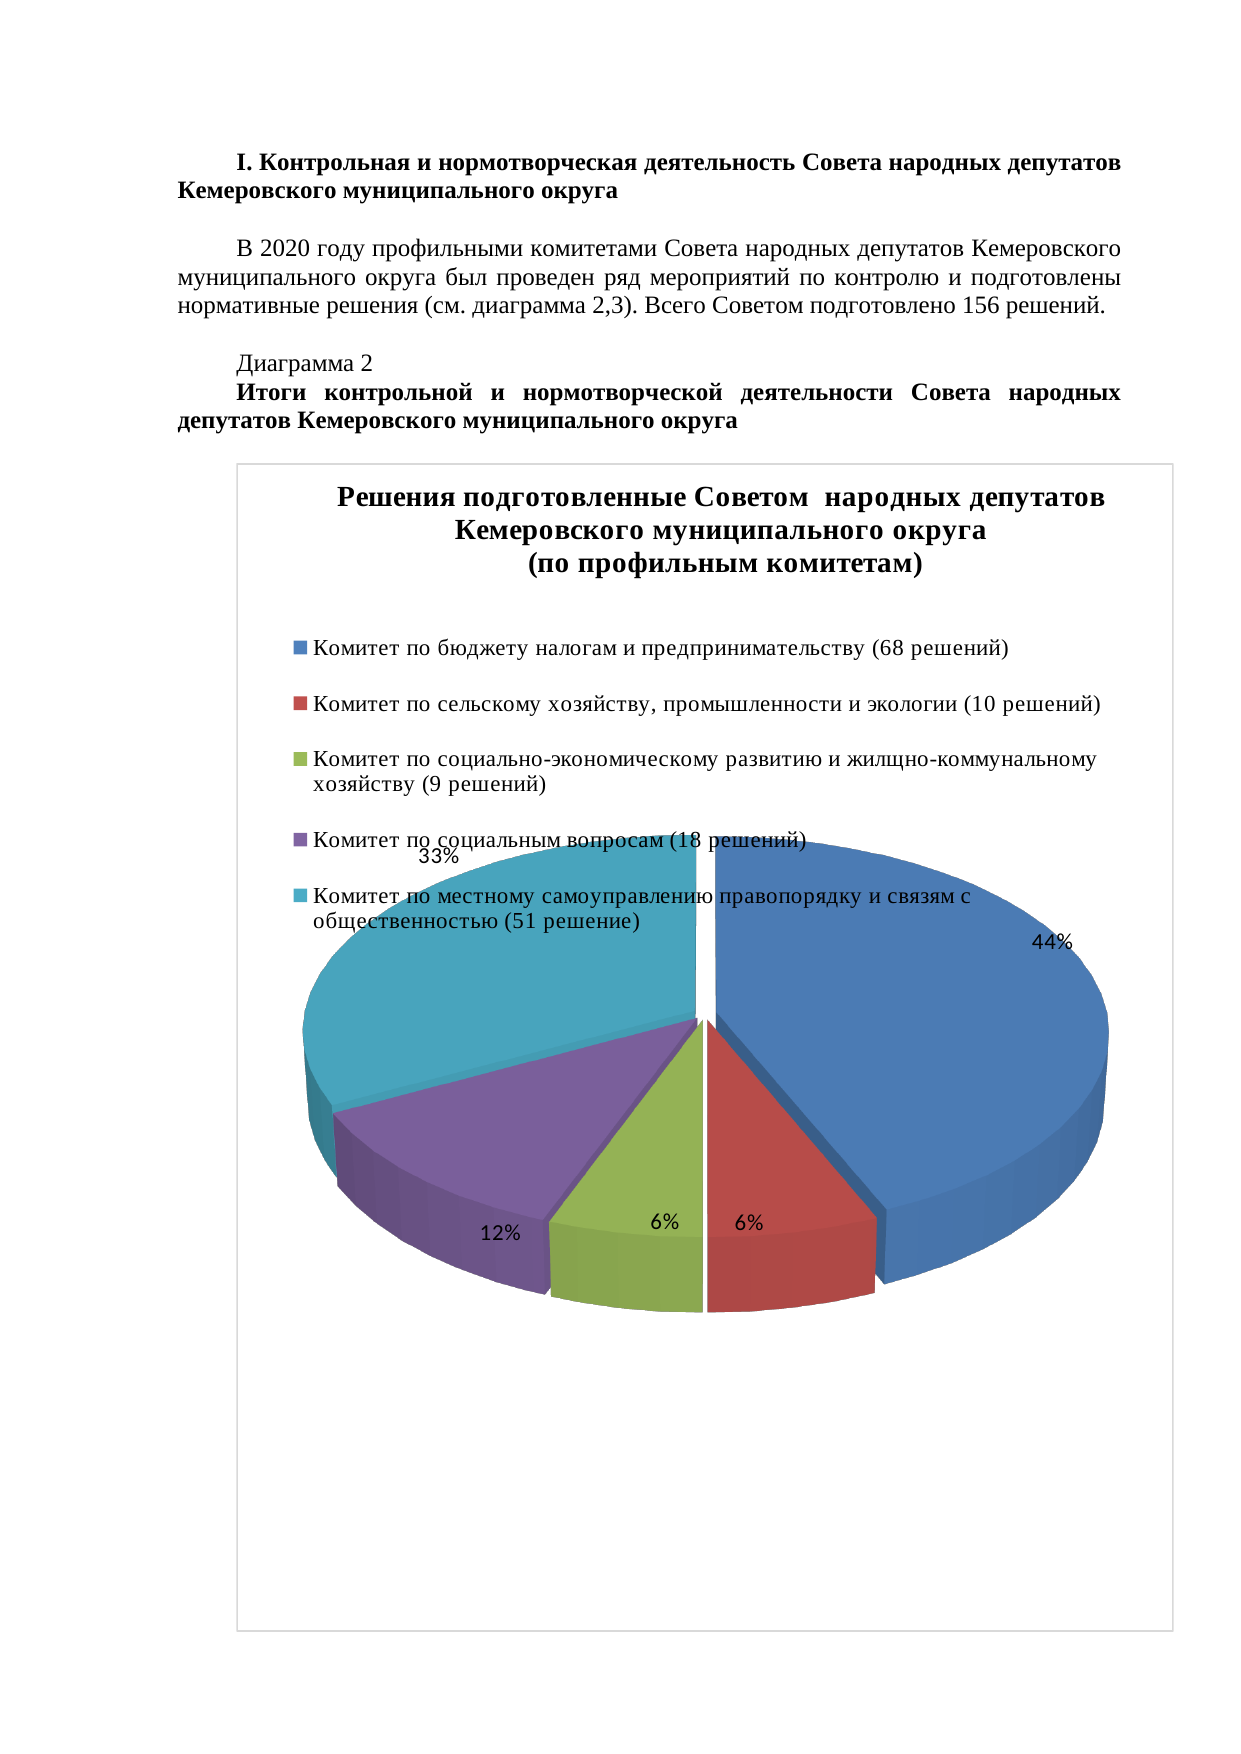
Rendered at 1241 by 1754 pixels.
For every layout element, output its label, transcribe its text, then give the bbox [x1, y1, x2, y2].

text В 2020 году профильными комитетами Совета народных депутатов Кемеровского муниципального округа был проведен ряд мероприятий по контролю и подготовлены нормативные решения (см. диаграмма 2,3). Всего Советом подготовлено 156 решений. [177, 233, 1122, 319]
text Диаграмма 2 [177, 348, 1122, 377]
text I. Контрольная и нормотворческая деятельность Совета народных депутатов Кемеровского муниципального округа [177, 147, 1122, 204]
text Итоги контрольной и нормотворческой деятельности Совета народных депутатов Кемеровского муниципального округа [177, 377, 1122, 434]
